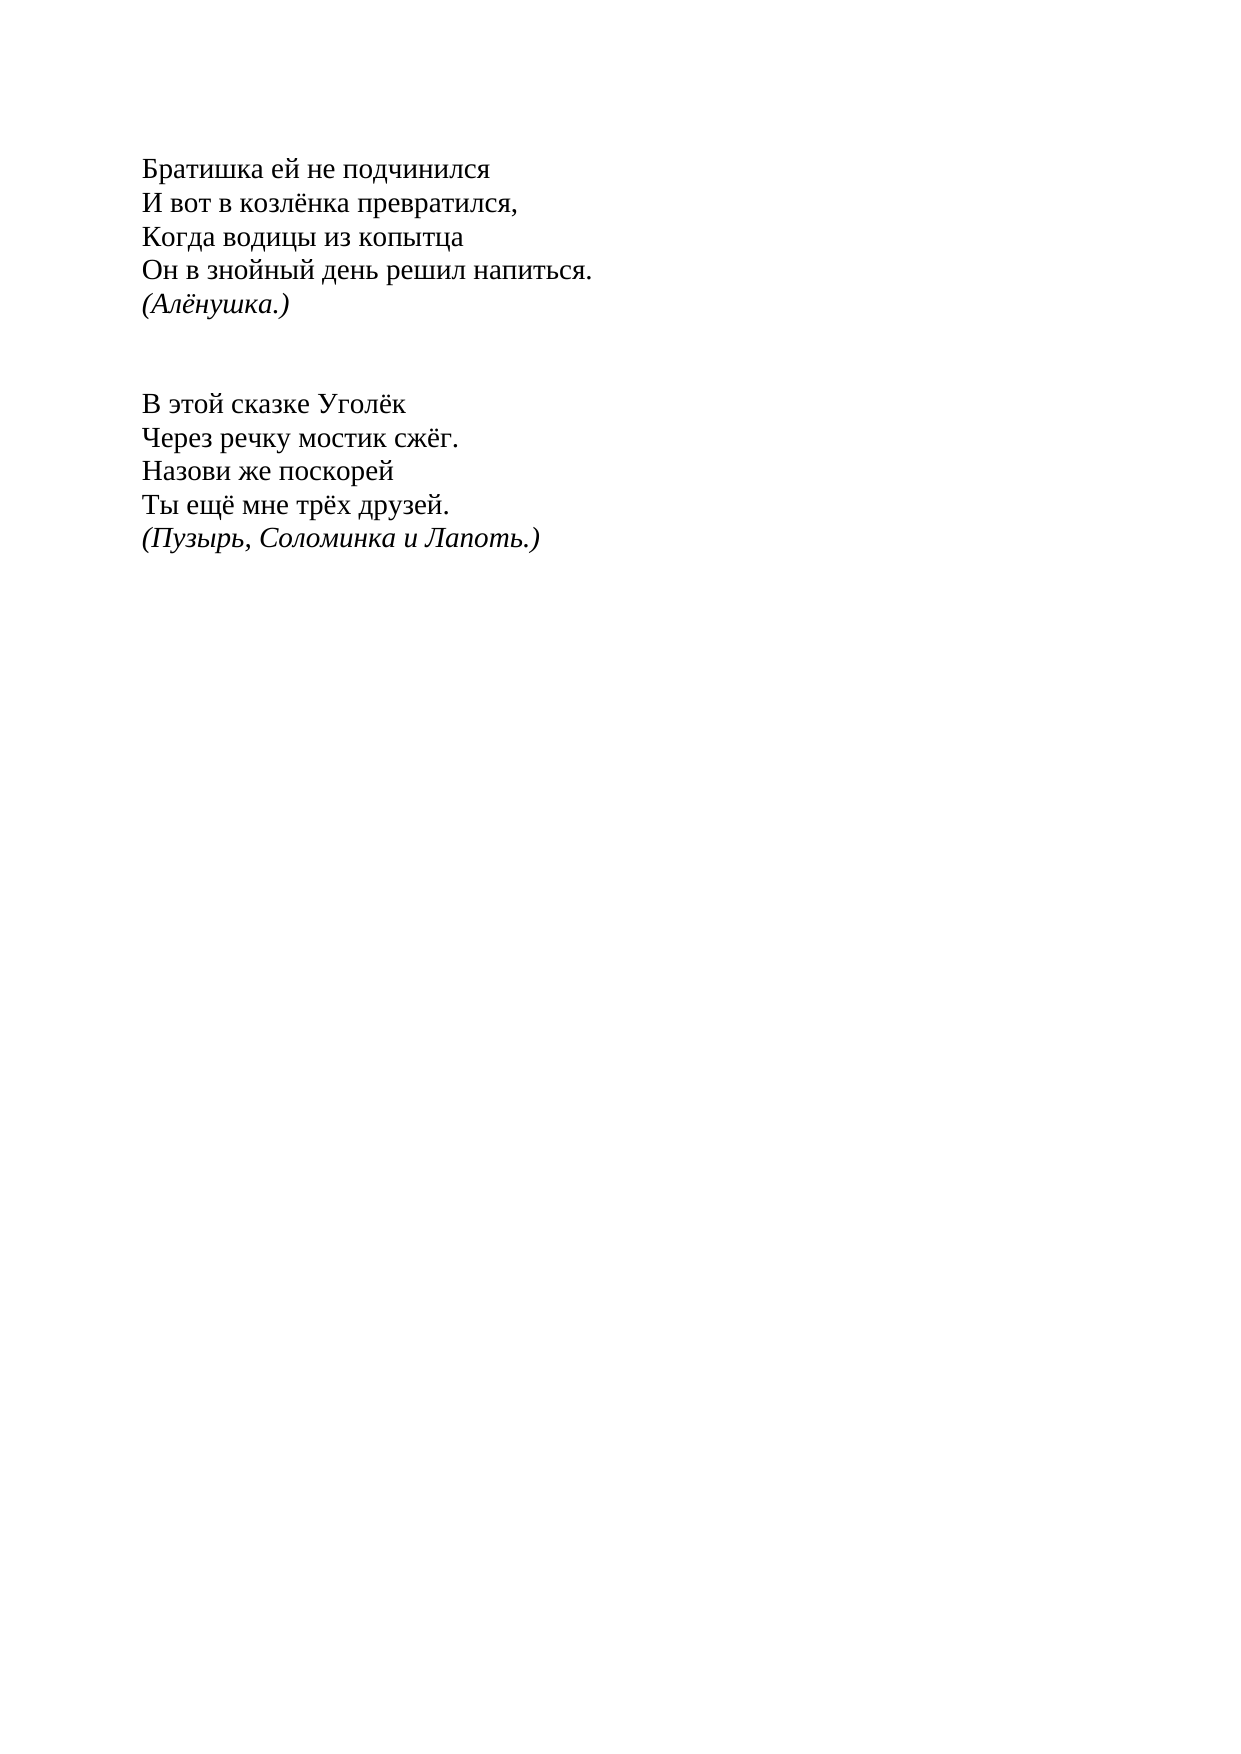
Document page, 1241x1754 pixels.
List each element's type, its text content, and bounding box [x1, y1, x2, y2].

text В этой сказке Уголёк [142, 386, 1128, 420]
text Братишка ей не подчинился И вот в козлёнка превратился, Когда водицы из копытца Он в знойный день решил напиться. (Алёнушка.) [142, 152, 1128, 353]
text Ты ещё мне трёх друзей. [142, 487, 1128, 521]
text (Пузырь, Соломинка и Лапоть.) [142, 521, 1128, 554]
text Назови же поскорей [142, 453, 1128, 487]
text Через речку мостик сжёг. [142, 420, 1128, 453]
